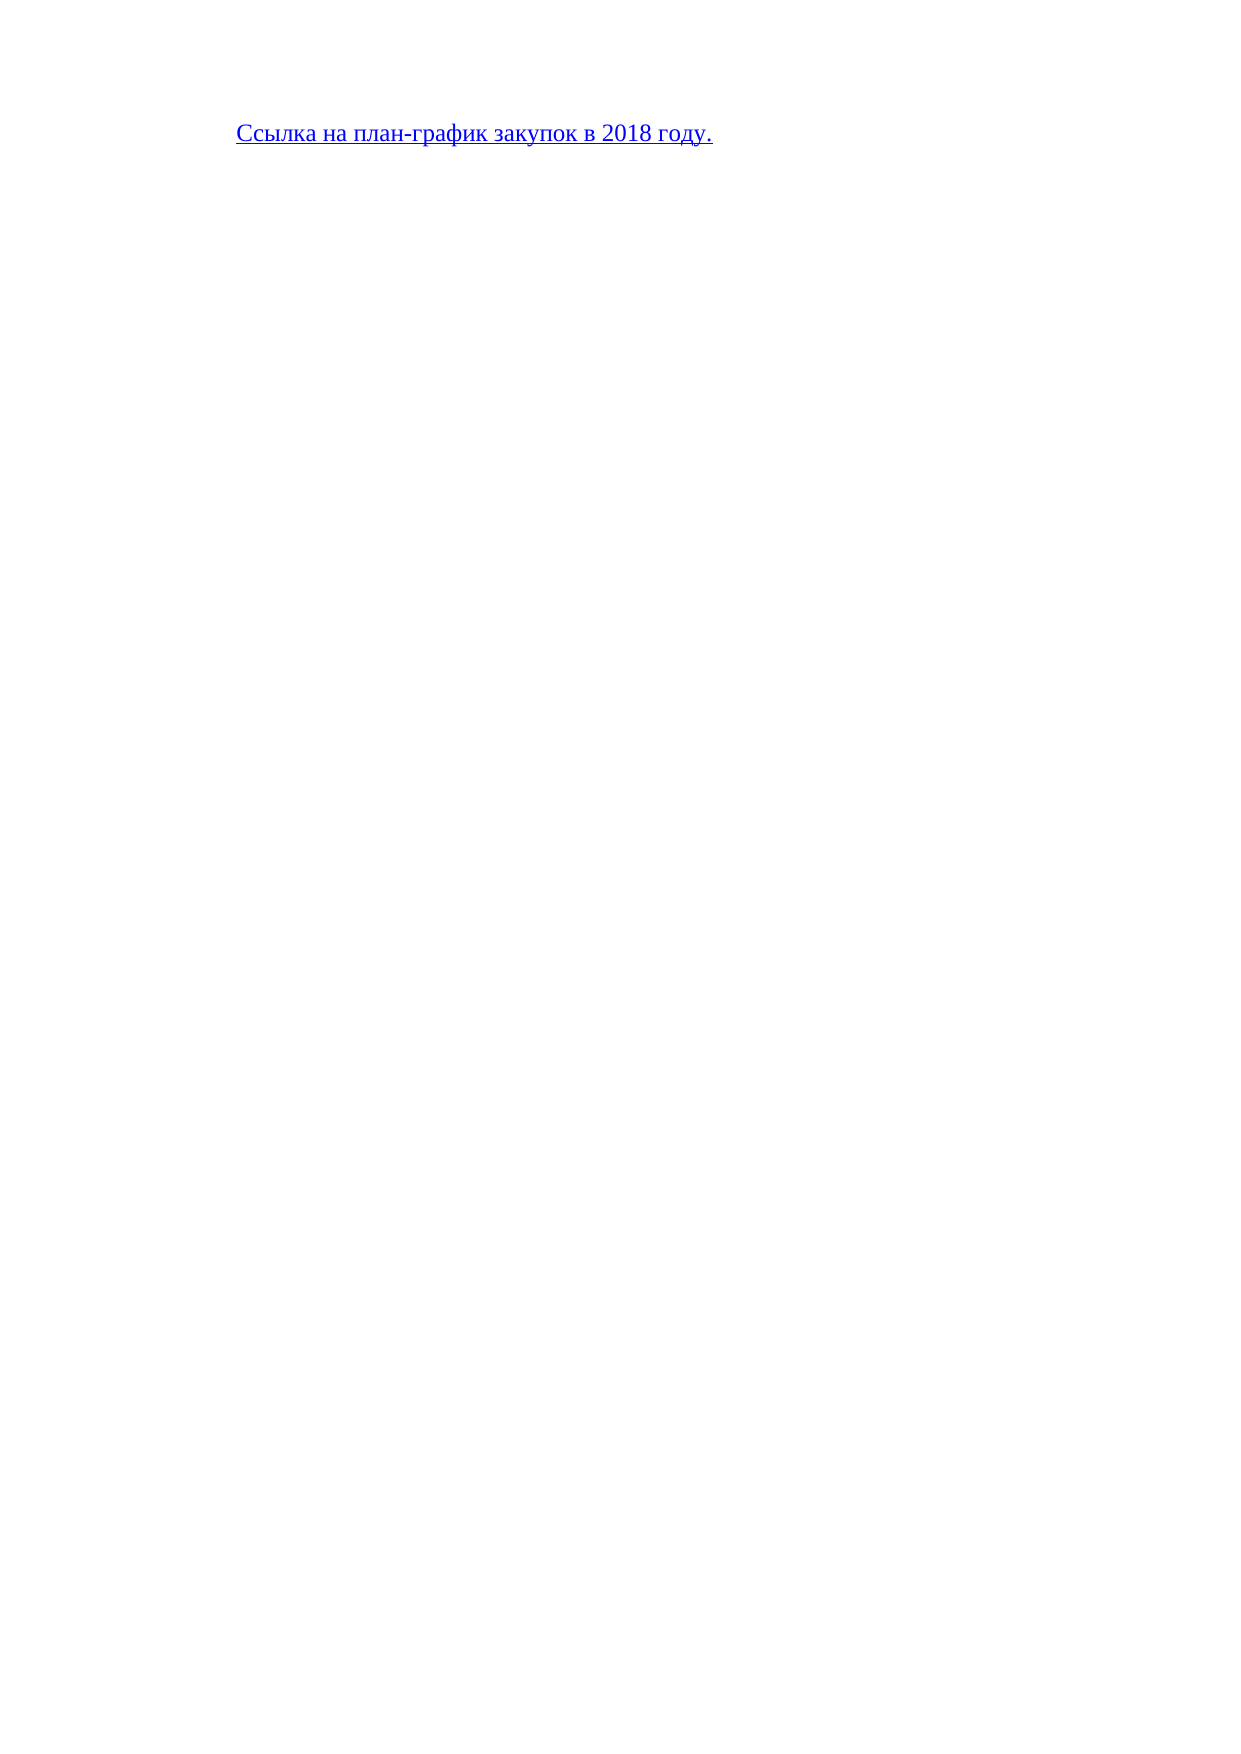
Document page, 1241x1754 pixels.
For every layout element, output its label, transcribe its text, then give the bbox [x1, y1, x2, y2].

text Ссылка на план-график закупок в 2018 году. [177, 118, 1152, 147]
